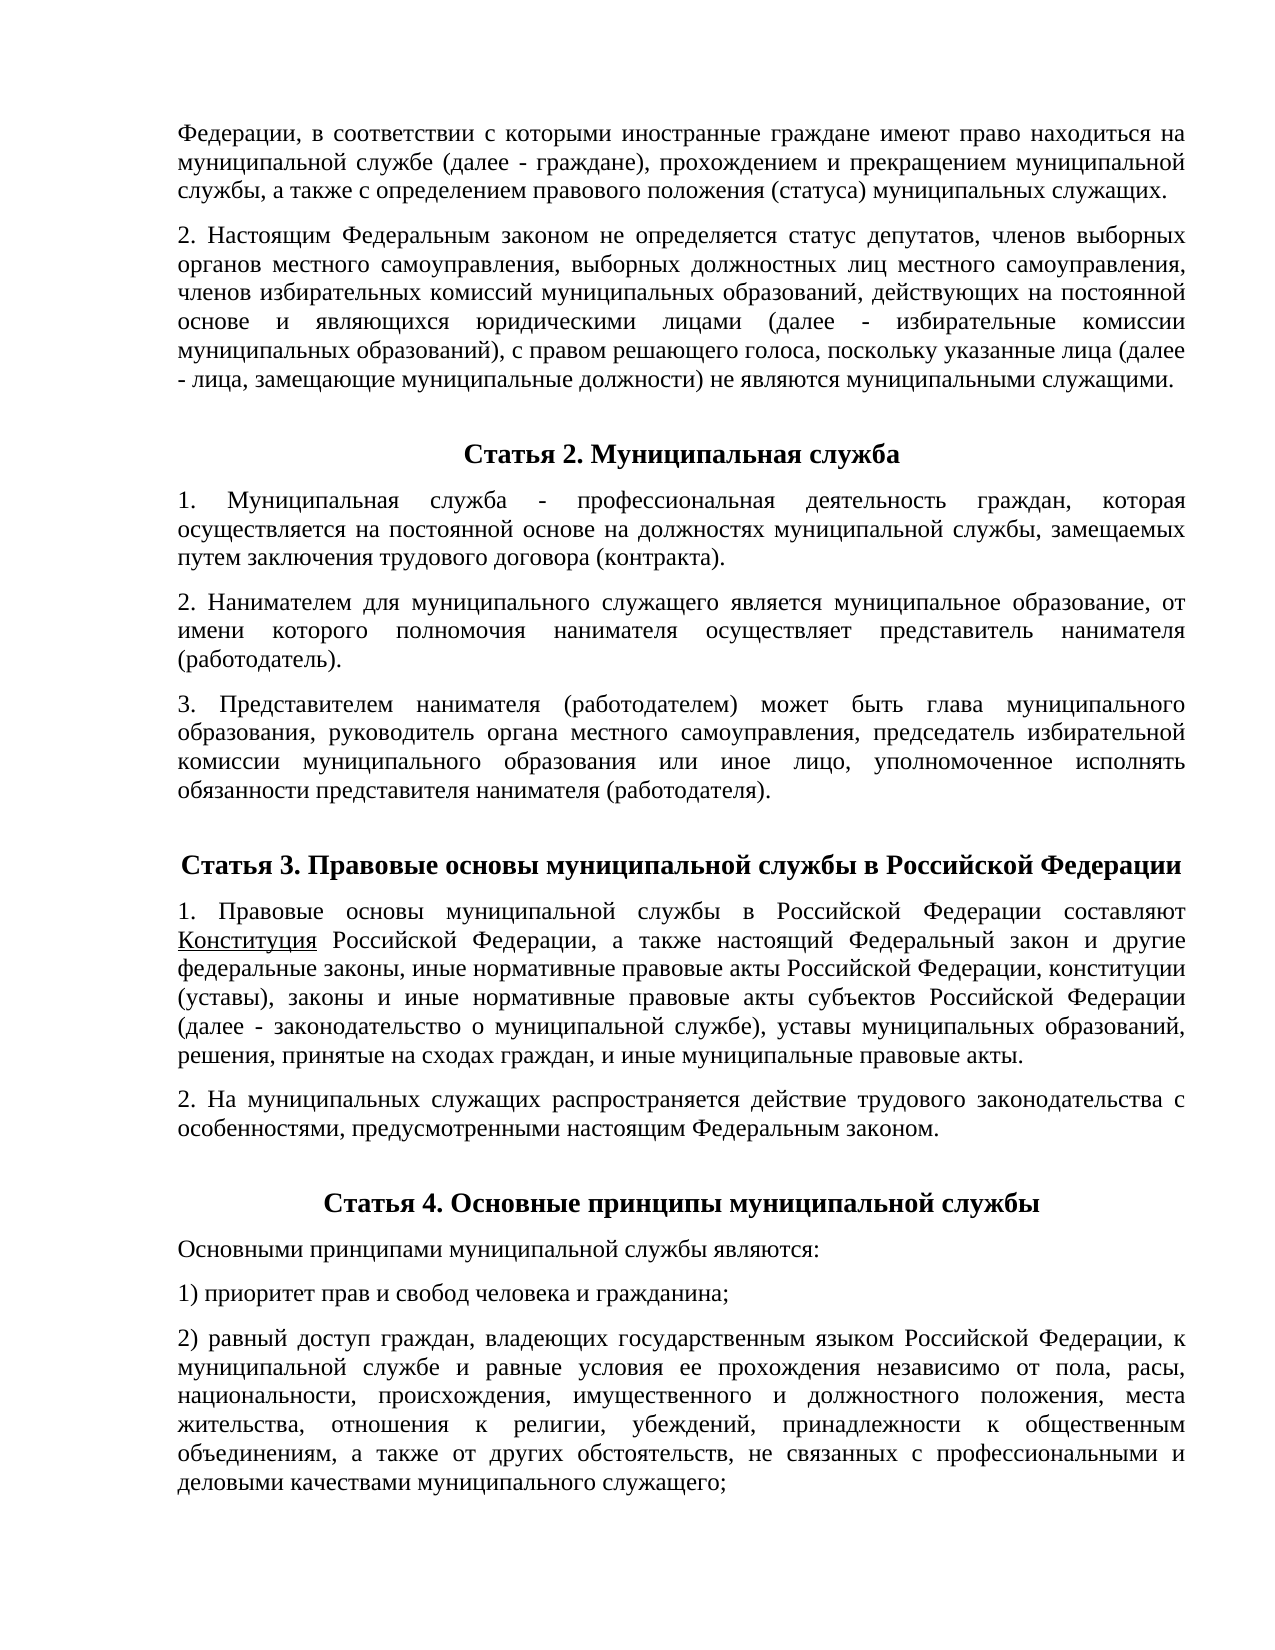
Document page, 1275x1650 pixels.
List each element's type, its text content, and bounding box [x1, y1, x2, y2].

text Статья 2. Муниципальная служба [177, 437, 1186, 469]
text 1. Правовые основы муниципальной службы в Российской Федерации составляют Конституция Российской Федерации, а также настоящий Федеральный закон и другие федеральные законы, иные нормативные правовые акты Российской Федерации, конституции (уставы), законы и иные нормативные правовые акты субъектов Российской Федерации (далее - законодательство о муниципальной службе), уставы муниципальных образований, решения, принятые на сходах граждан, и иные муниципальные правовые акты. [177, 896, 1186, 1068]
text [177, 118, 1186, 204]
text 3. Представителем нанимателя (работодателем) может быть глава муниципального образования, руководитель органа местного самоуправления, председатель избирательной комиссии муниципального образования или иное лицо, уполномоченное исполнять обязанности представителя нанимателя (работодателя). [177, 689, 1186, 804]
text 1) приоритет прав и свобод человека и гражданина; [177, 1278, 1186, 1307]
text 1. Муниципальная служба - профессиональная деятельность граждан, которая осуществляется на постоянной основе на должностях муниципальной службы, замещаемых путем заключения трудового договора (контракта). [177, 485, 1186, 571]
text 2) равный доступ граждан, владеющих государственным языком Российской Федерации, к муниципальной службе и равные условия ее прохождения независимо от пола, расы, национальности, происхождения, имущественного и должностного положения, места жительства, отношения к религии, убеждений, принадлежности к общественным объединениям, а также от других обстоятельств, не связанных с профессиональными и деловыми качествами муниципального служащего; [177, 1323, 1186, 1495]
text 2. Нанимателем для муниципального служащего является муниципальное образование, от имени которого полномочия нанимателя осуществляет представитель нанимателя (работодатель). [177, 587, 1186, 673]
text 2. Настоящим Федеральным законом не определяется статус депутатов, членов выборных органов местного самоуправления, выборных должностных лиц местного самоуправления, членов избирательных комиссий муниципальных образований, действующих на постоянной основе и являющихся юридическими лицами (далее - избирательные комиссии муниципальных образований), с правом решающего голоса, поскольку указанные лица (далее - лица, замещающие муниципальные должности) не являются муниципальными служащими. [177, 220, 1186, 392]
text 2. На муниципальных служащих распространяется действие трудового законодательства с особенностями, предусмотренными настоящим Федеральным законом. [177, 1084, 1186, 1142]
text Основными принципами муниципальной службы являются: [177, 1234, 1186, 1263]
text Статья 4. Основные принципы муниципальной службы [177, 1186, 1186, 1218]
text Статья 3. Правовые основы муниципальной службы в Российской Федерации [177, 848, 1186, 880]
